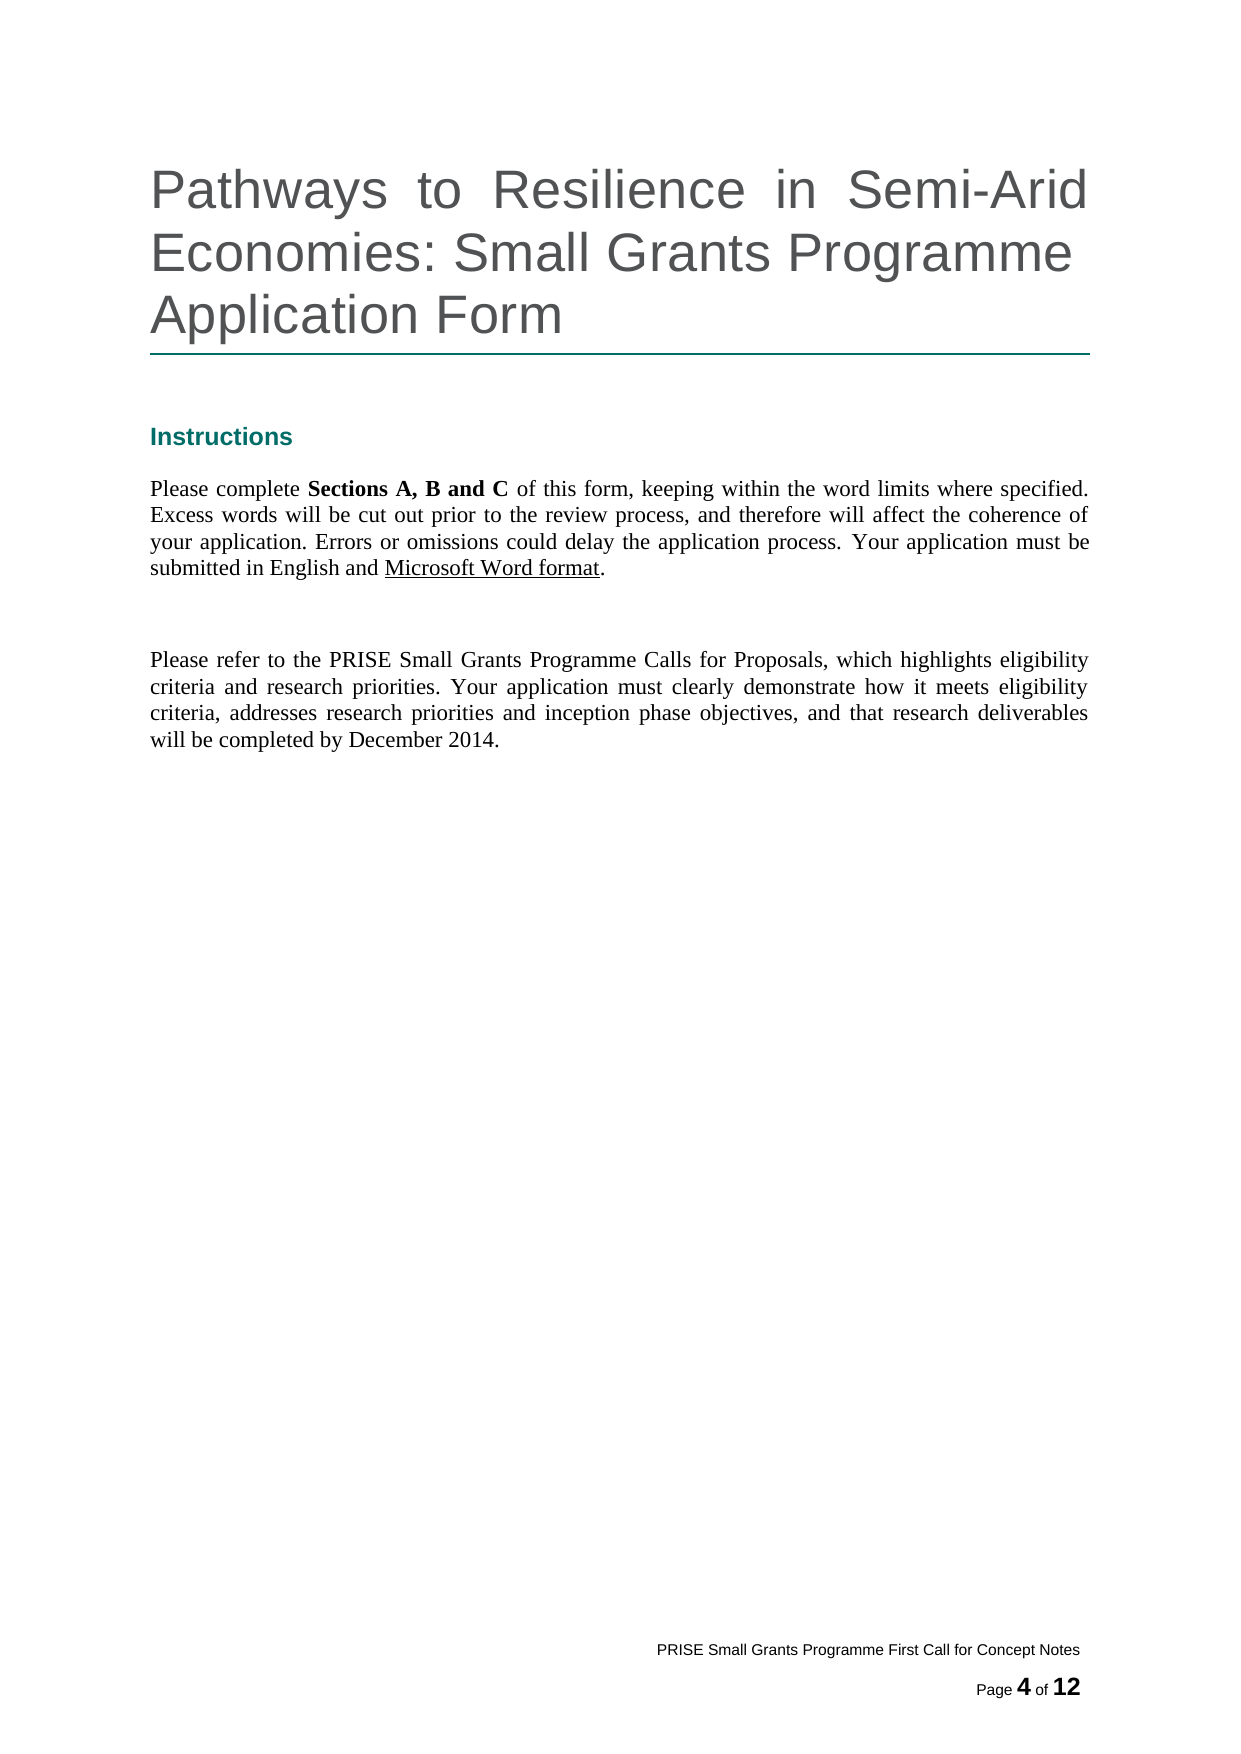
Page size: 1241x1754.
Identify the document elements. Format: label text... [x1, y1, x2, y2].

title Application Form [150, 282, 1090, 353]
title Pathways to Resilience in Semi-Arid Economies: Small Grants Programme [150, 158, 1090, 282]
subtitle Instructions [150, 421, 1090, 450]
text Please complete Sections A, B and C of this form, keeping within the word limits where specified. Excess words will be cut out prior to the review process, and therefore will affect the coherence of your application. Errors or omissions could delay the application process. Your application must be submitted in English and Microsoft Word format. [150, 475, 1090, 581]
text Please refer to the PRISE Small Grants Programme Calls for Proposals, which highlights eligibility criteria and research priorities. Your application must clearly demonstrate how it meets eligibility criteria, addresses research priorities and inception phase objectives, and that research deliverables will be completed by December 2014. [150, 647, 1090, 752]
